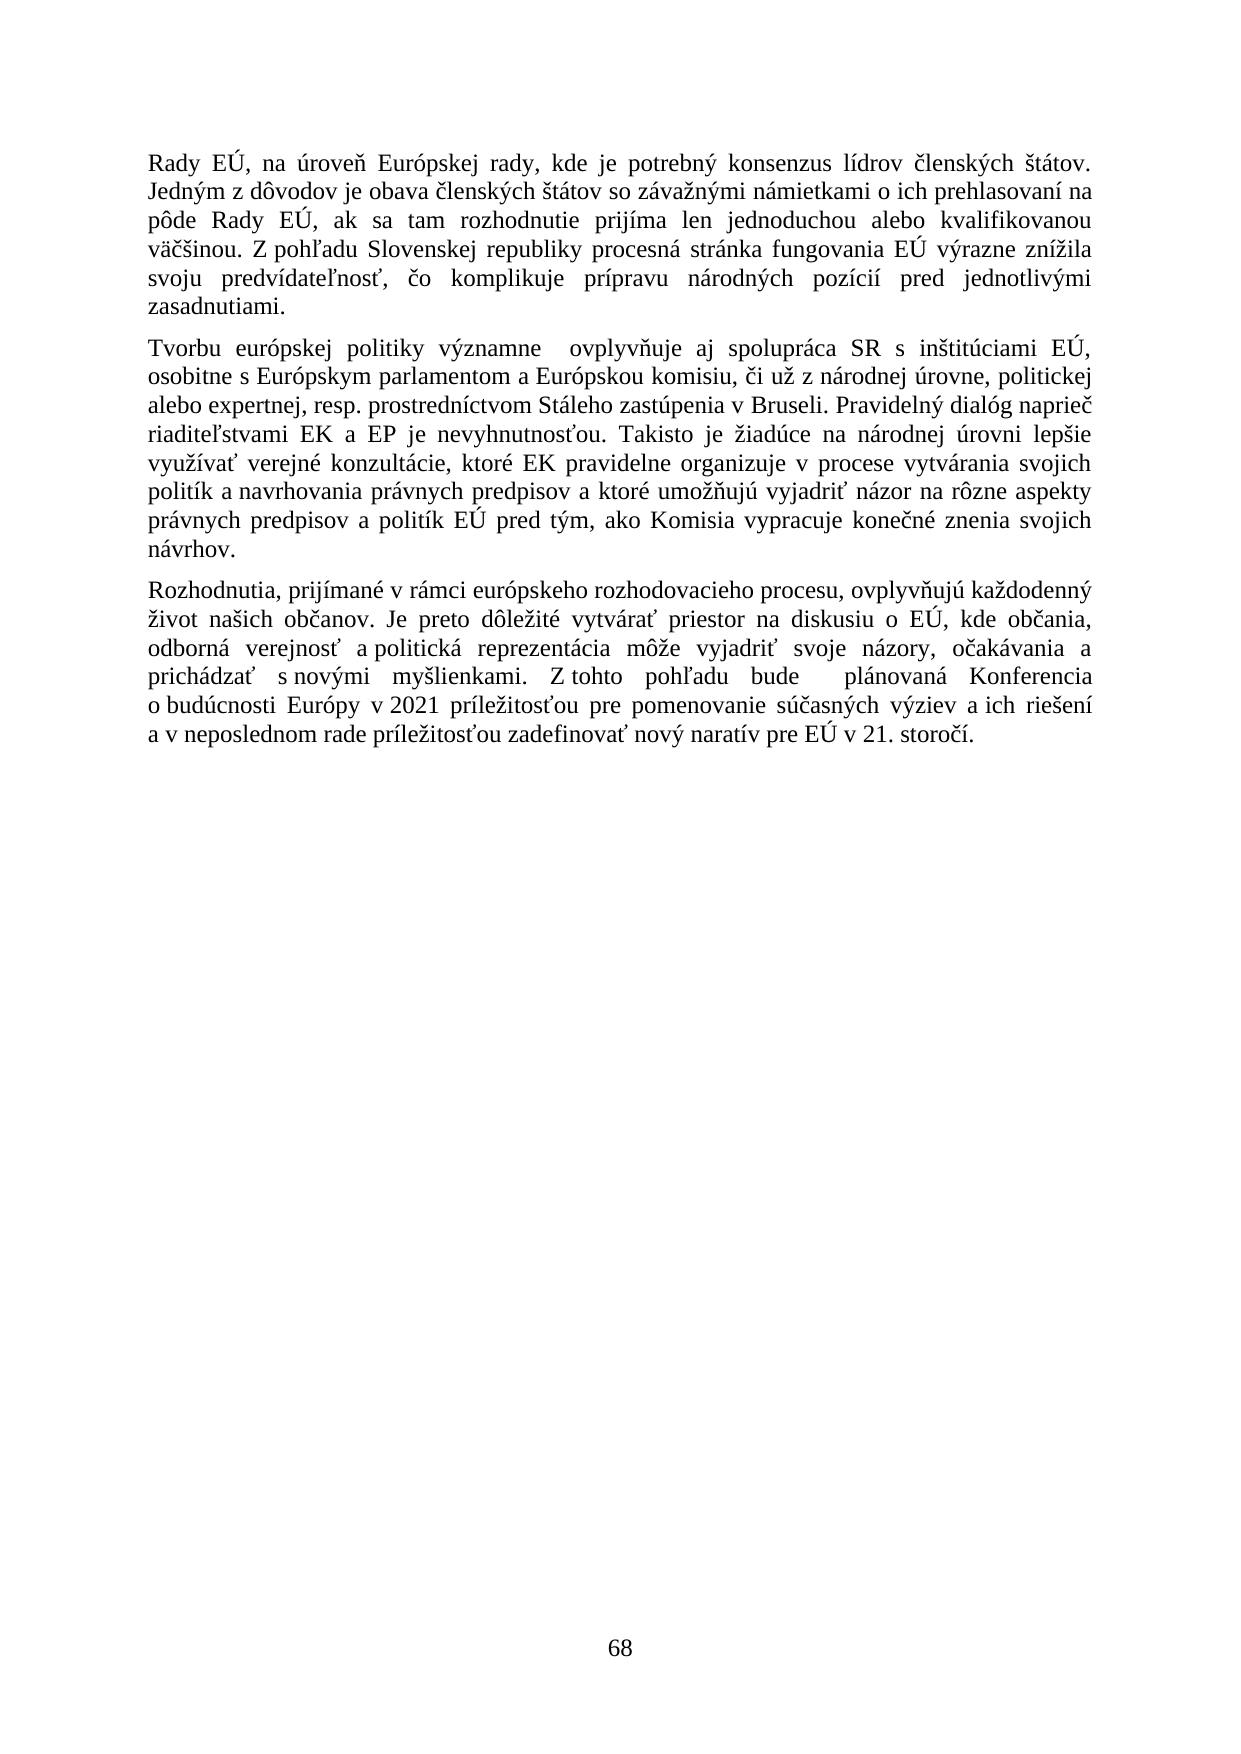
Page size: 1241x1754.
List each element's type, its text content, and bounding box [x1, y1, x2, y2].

text Tvorbu európskej politiky významne ovplyvňuje aj spolupráca SR s inštitúciami EÚ, osobitne s Európskym parlamentom a Európskou komisiu, či už z národnej úrovne, politickej alebo expertnej, resp. prostredníctvom Stáleho zastúpenia v Bruseli. Pravidelný dialóg naprieč riaditeľstvami EK a EP je nevyhnutnosťou. Takisto je žiadúce na národnej úrovni lepšie využívať verejné konzultácie, ktoré EK pravidelne organizuje v procese vytvárania svojich politík a navrhovania právnych predpisov a ktoré umožňujú vyjadriť názor na rôzne aspekty právnych predpisov a politík EÚ pred tým, ako Komisia vypracuje konečné znenia svojich návrhov. [148, 333, 1092, 563]
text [148, 148, 1092, 320]
text Rozhodnutia, prijímané v rámci európskeho rozhodovacieho procesu, ovplyvňujú každodenný život našich občanov. Je preto dôležité vytvárať priestor na diskusiu o EÚ, kde občania, odborná verejnosť a politická reprezentácia môže vyjadriť svoje názory, očakávania a prichádzať s novými myšlienkami. Z tohto pohľadu bude plánovaná Konferencia o budúcnosti Európy v 2021 príležitosťou pre pomenovanie súčasných výziev a ich riešení a v neposlednom rade príležitosťou zadefinovať nový naratív pre EÚ v 21. storočí. [148, 575, 1092, 748]
